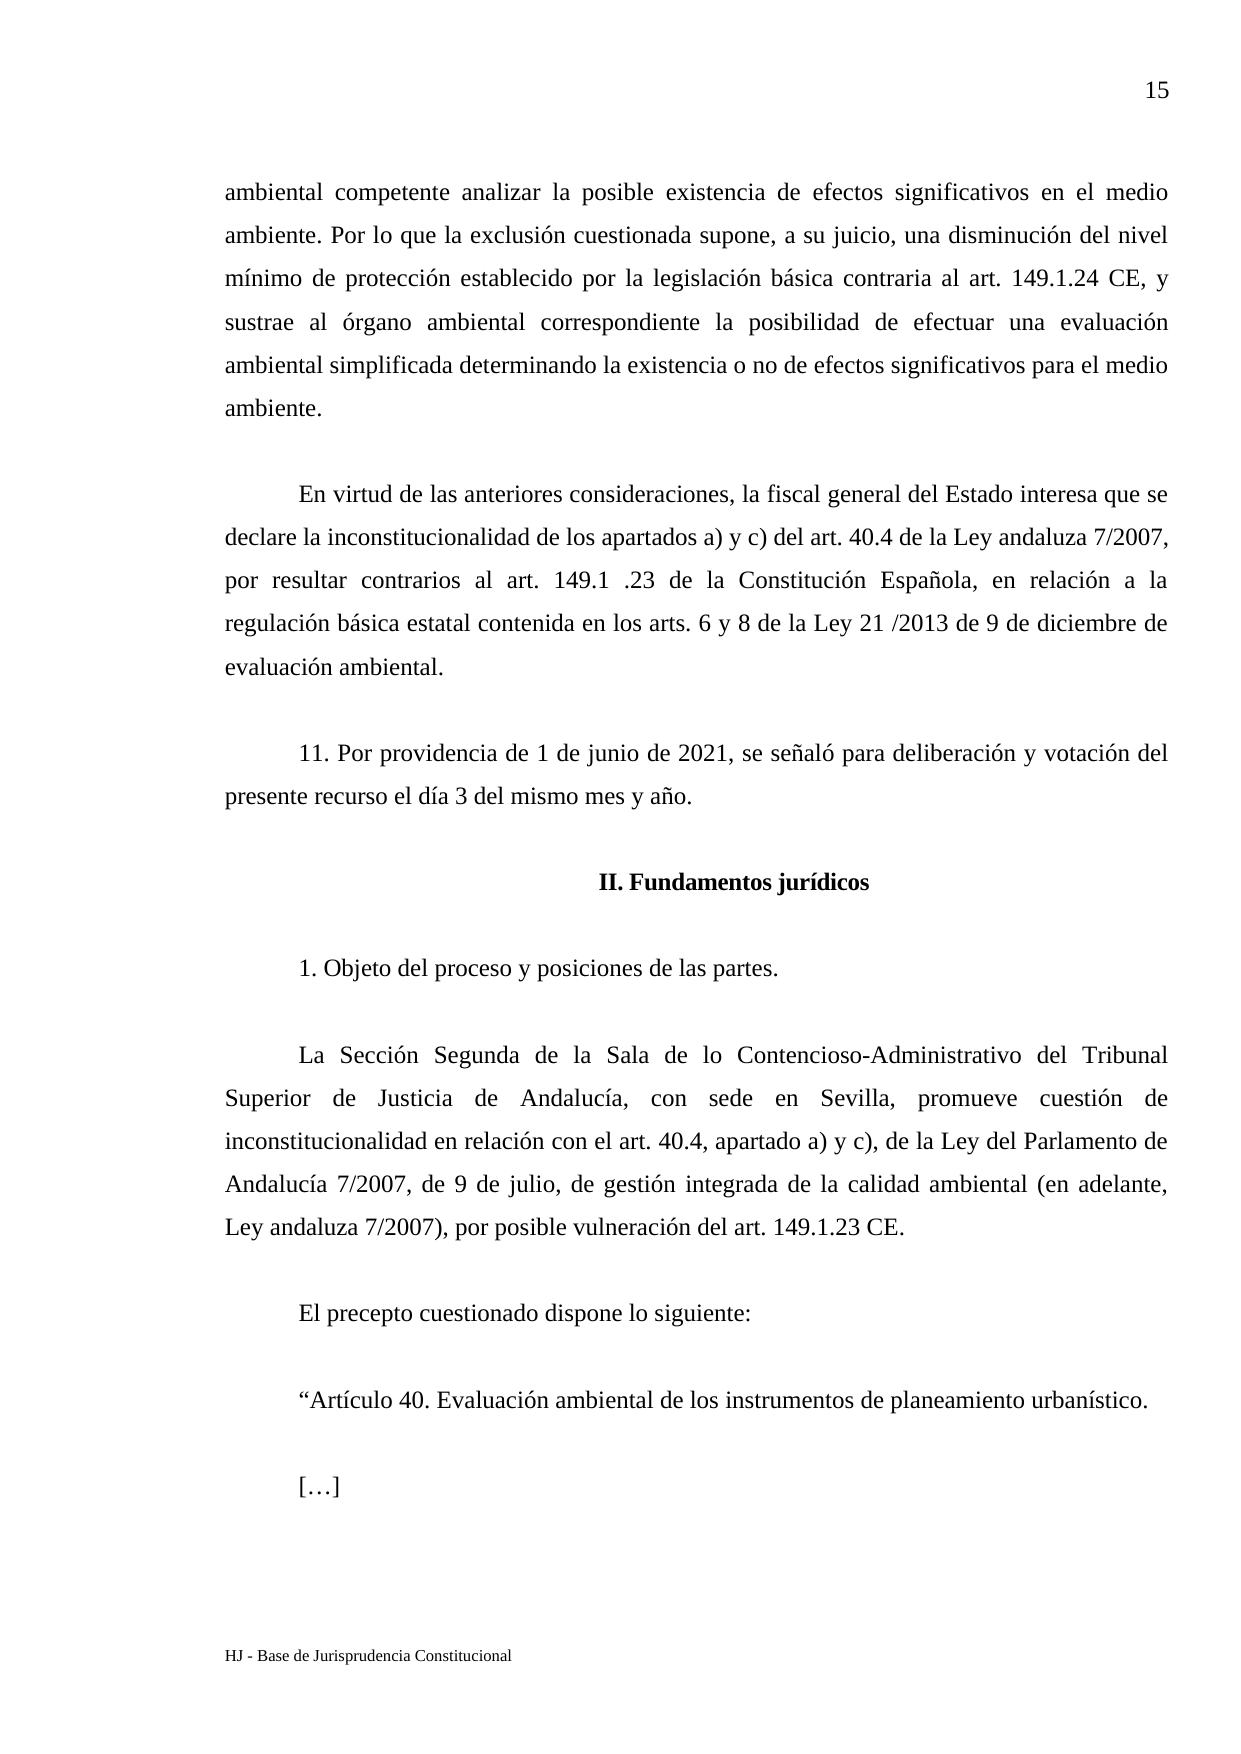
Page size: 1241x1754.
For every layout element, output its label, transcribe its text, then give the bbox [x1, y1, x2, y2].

text En virtud de las anteriores consideraciones, la fiscal general del Estado interesa que se declare la inconstitucionalidad de los apartados a) y c) del art. 40.4 de la Ley andaluza 7/2007, por resultar contrarios al art. 149.1 .23 de la Constitución Española, en relación a la regulación básica estatal contenida en los arts. 6 y 8 de la Ley 21 /2013 de 9 de diciembre de evaluación ambiental. [224, 479, 1169, 680]
text La Sección Segunda de la Sala de lo Contencioso-Administrativo del Tribunal Superior de Justicia de Andalucía, con sede en Sevilla, promueve cuestión de inconstitucionalidad en relación con el art. 40.4, apartado a) y c), de la Ley del Parlamento de Andalucía 7/2007, de 9 de julio, de gestión integrada de la calidad ambiental (en adelante, Ley andaluza 7/2007), por posible vulneración del art. 149.1.23 CE. [224, 1040, 1169, 1241]
text “Artículo 40. Evaluación ambiental de los instrumentos de planeamiento urbanístico. [224, 1385, 1169, 1413]
text 1. Objeto del proceso y posiciones de las partes. [224, 953, 1169, 982]
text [224, 177, 1169, 422]
text […] [224, 1471, 1169, 1500]
text 11. Por providencia de 1 de junio de 2021, se señaló para deliberación y votación del presente recurso el día 3 del mismo mes y año. [224, 738, 1169, 810]
text El precepto cuestionado dispone lo siguiente: [224, 1298, 1169, 1327]
subtitle II. Fundamentos jurídicos [224, 867, 1169, 896]
